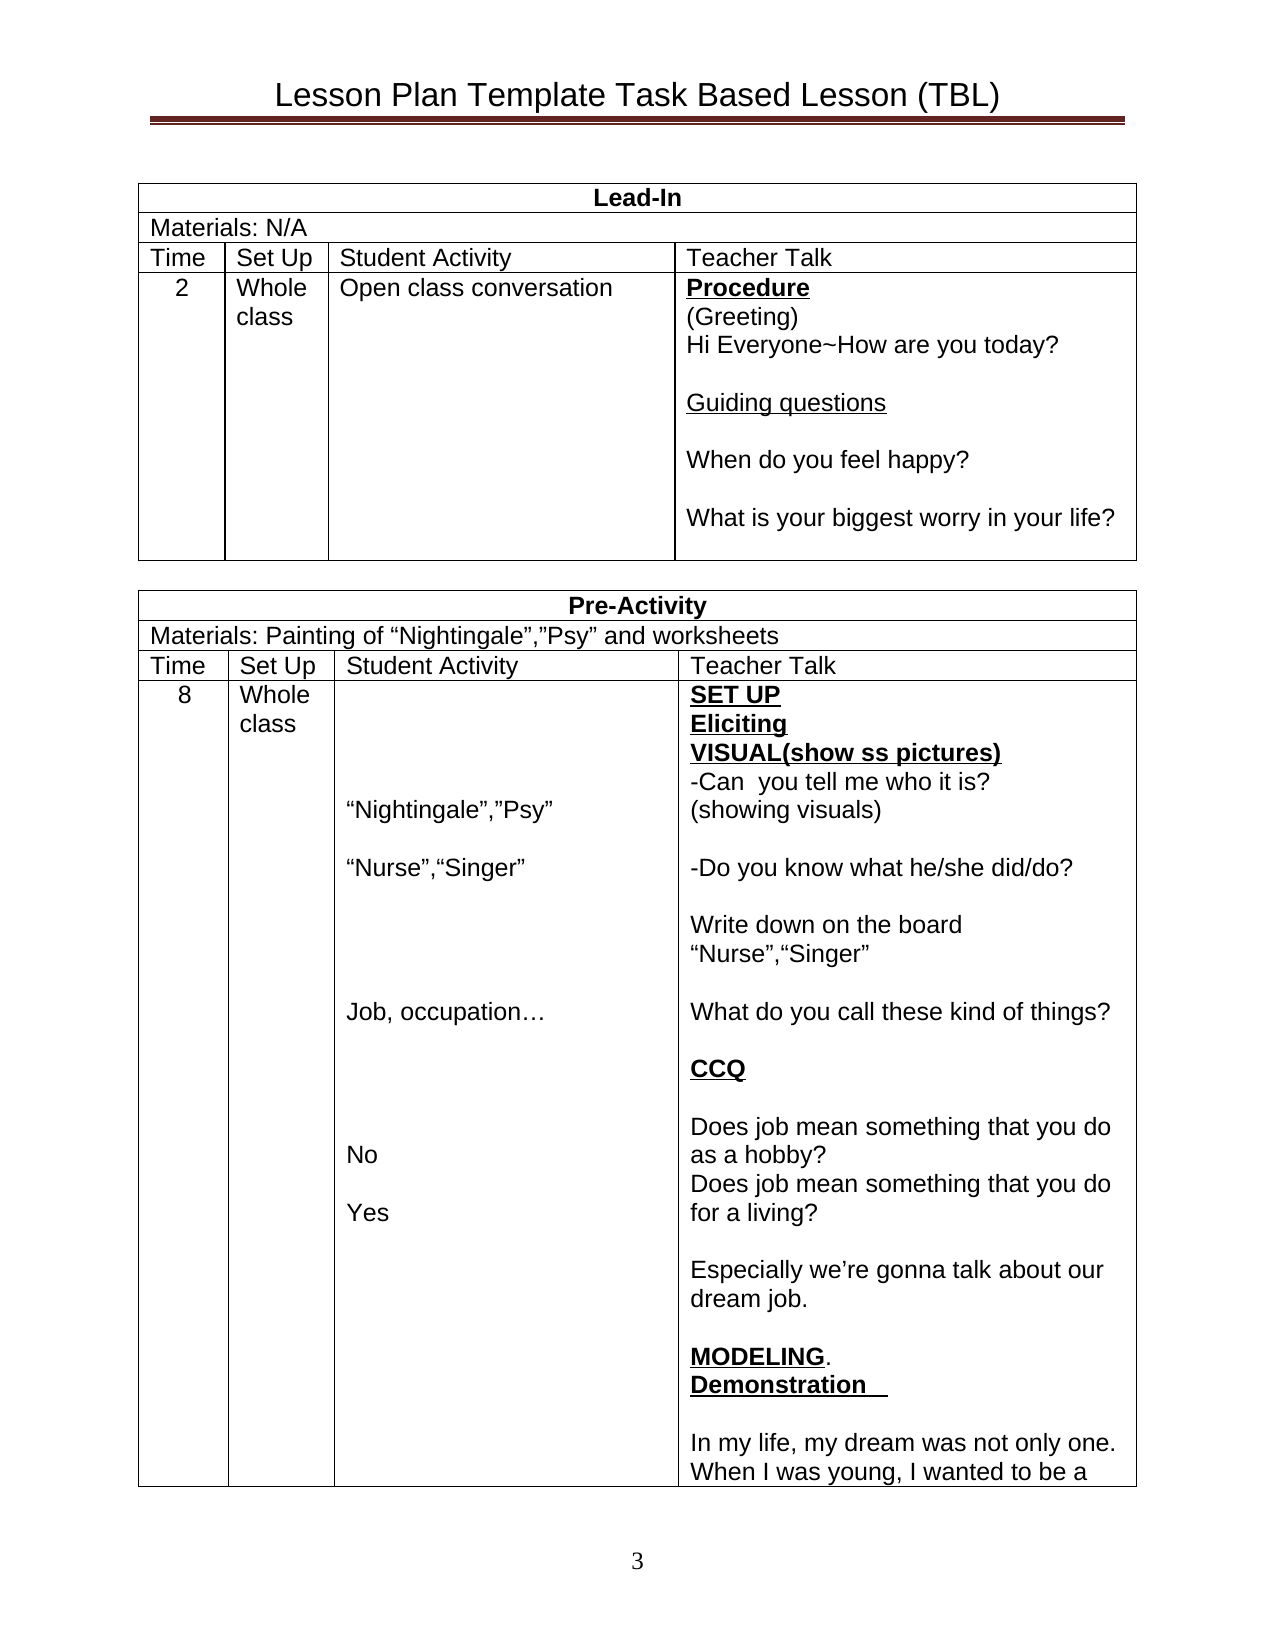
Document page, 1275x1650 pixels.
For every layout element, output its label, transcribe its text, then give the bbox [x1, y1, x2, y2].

table_cell Set Up [226, 243, 328, 272]
table_header Lead-In [139, 184, 1136, 212]
table_cell Set Up [229, 651, 334, 679]
table_cell Materials: N/A [139, 213, 1136, 242]
table_cell 8 [139, 681, 228, 1486]
table_header Pre-Activity [139, 591, 1136, 620]
table_cell Student Activity [335, 651, 678, 679]
table_cell 2 [139, 273, 224, 560]
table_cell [679, 681, 1136, 1486]
table_cell Student Activity [329, 243, 674, 272]
table_cell Whole class [226, 273, 328, 560]
table_cell Procedure (Greeting) Hi Everyone~How are you today? Guiding questions When do you feel happy? What is your biggest worry in your life? [676, 273, 1136, 560]
table_cell Teacher Talk [679, 651, 1136, 679]
table_cell Time [139, 651, 228, 679]
table_cell Whole class pair [229, 681, 334, 1486]
table_cell Teacher Talk [676, 243, 1136, 272]
table_cell Materials: Painting of “Nightingale”,”Psy” and worksheets [139, 621, 1136, 650]
table_cell Time [139, 243, 224, 272]
table_cell Open class conversation [329, 273, 674, 560]
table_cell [335, 681, 678, 1486]
